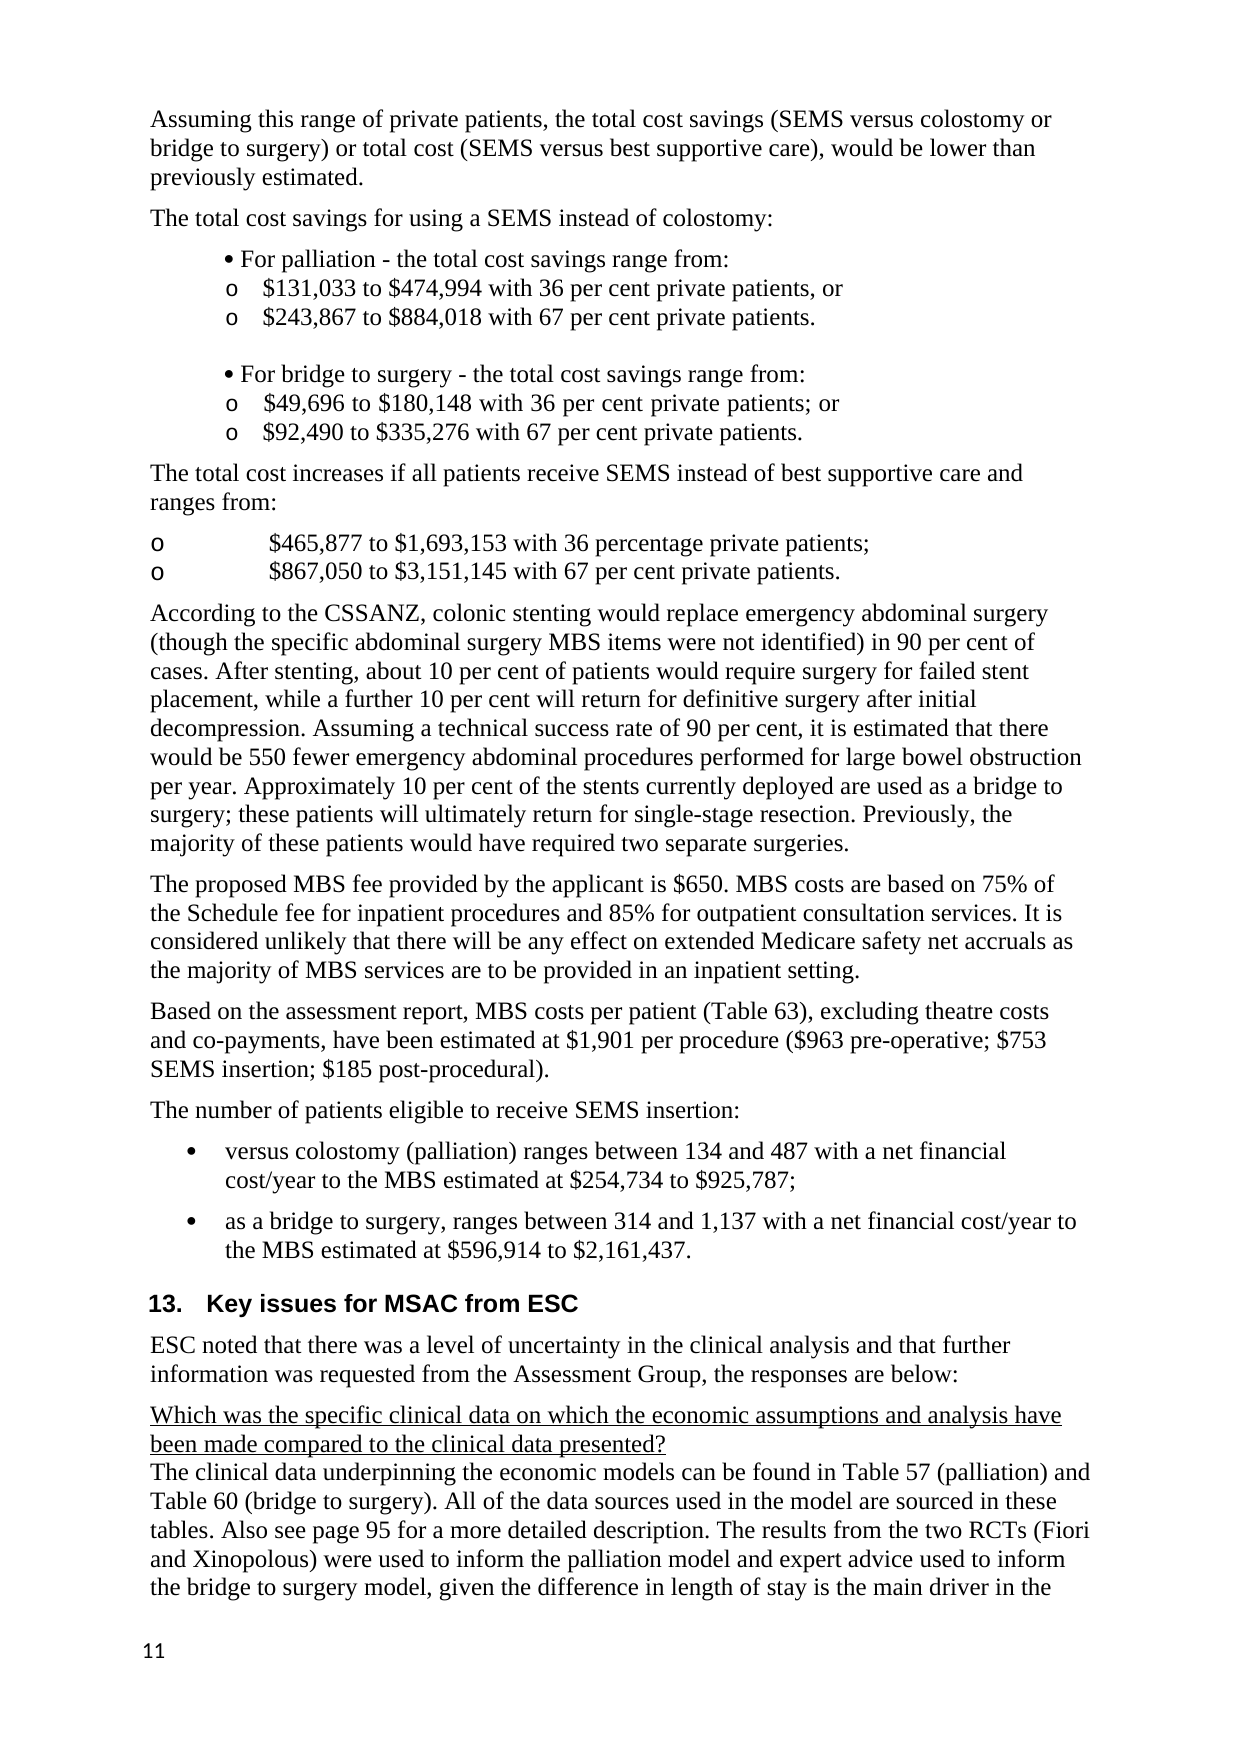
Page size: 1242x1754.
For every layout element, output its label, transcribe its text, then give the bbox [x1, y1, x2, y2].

text o $131,033 to $474,994 with 36 per cent private patients, or [225, 273, 851, 303]
text The proposed MBS fee provided by the applicant is $650. MBS costs are based on 75% of the Schedule fee for inpatient procedures and 85% for outpatient consultation services. It is considered unlikely that there will be any effect on extended Medicare safety net accruals as the majority of MBS services are to be provided in an inpatient setting. [150, 869, 1081, 984]
text o $465,877 to $1,693,153 with 36 percentage private patients; [150, 528, 1106, 559]
text According to the CSSANZ, colonic stenting would replace emergency abdominal surgery (though the specific abdominal surgery MBS items were not identified) in 90 per cent of cases. After stenting, about 10 per cent of patients would require surgery for failed stent placement, while a further 10 per cent will return for definitive surgery after initial decompression. Assuming a technical success rate of 90 per cent, it is estimated that there would be 550 fewer emergency abdominal procedures performed for large bowel obstruction per year. Approximately 10 per cent of the stents currently deployed are used as a bridge to surgery; these patients will ultimately return for single-stage resection. Previously, the majority of these patients would have required two separate surgeries. [150, 598, 1089, 857]
text  as a bridge to surgery, ranges between 314 and 1,137 with a net financial cost/year to the MBS estimated at $596,914 to $2,161,437. [187, 1206, 1085, 1264]
text The number of patients eligible to receive SEMS insertion: [150, 1095, 1106, 1124]
text  For palliation - the total cost savings range from: [225, 244, 759, 273]
text The total cost increases if all patients receive SEMS instead of best supportive care and ranges from: [150, 458, 1031, 516]
text Assuming this range of private patients, the total cost savings (SEMS versus colostomy or bridge to surgery) or total cost (SEMS versus best supportive care), would be lower than previously estimated. [150, 104, 1059, 191]
text o $49,696 to $180,148 with 36 per cent private patients; or o $92,490 to $335,276 with 67 per cent private patients. [225, 389, 839, 446]
text  versus colostomy (palliation) ranges between 134 and 487 with a net financial cost/year to the MBS estimated at $254,734 to $925,787; [187, 1136, 1021, 1194]
text o $243,867 to $884,018 with 67 per cent private patients. [225, 303, 824, 332]
text The total cost savings for using a SEMS instead of colostomy: [150, 203, 1106, 232]
text Based on the assessment report, MBS costs per patient (Table 63), excluding theatre costs and co-payments, have been estimated at $1,901 per procedure ($963 pre-operative; $753 [150, 996, 1057, 1054]
text ESC noted that there was a level of uncertainty in the clinical analysis and that further information was requested from the Assessment Group, the responses are below: [150, 1330, 1018, 1387]
text o $867,050 to $3,151,145 with 67 per cent private patients. [150, 559, 1106, 588]
text The clinical data underpinning the economic models can be found in Table 57 (palliation) and Table 60 (bridge to surgery). All of the data sources used in the model are sourced in these tables. Also see page 95 for a more detailed description. The results from the two RCTs (Fiori and Xinopolous) were used to inform the palliation model and expert advice used to inform the bridge to surgery model, given the difference in length of stay is the main driver in the [150, 1457, 1098, 1601]
text  For bridge to surgery - the total cost savings range from: [225, 360, 839, 389]
subtitle 13. Key issues for MSAC from ESC [148, 1289, 1106, 1317]
text SEMS insertion; $185 post-procedural). [150, 1054, 1106, 1082]
text Which was the specific clinical data on which the economic assumptions and analysis have been made compared to the clinical data presented? [150, 1400, 1069, 1457]
